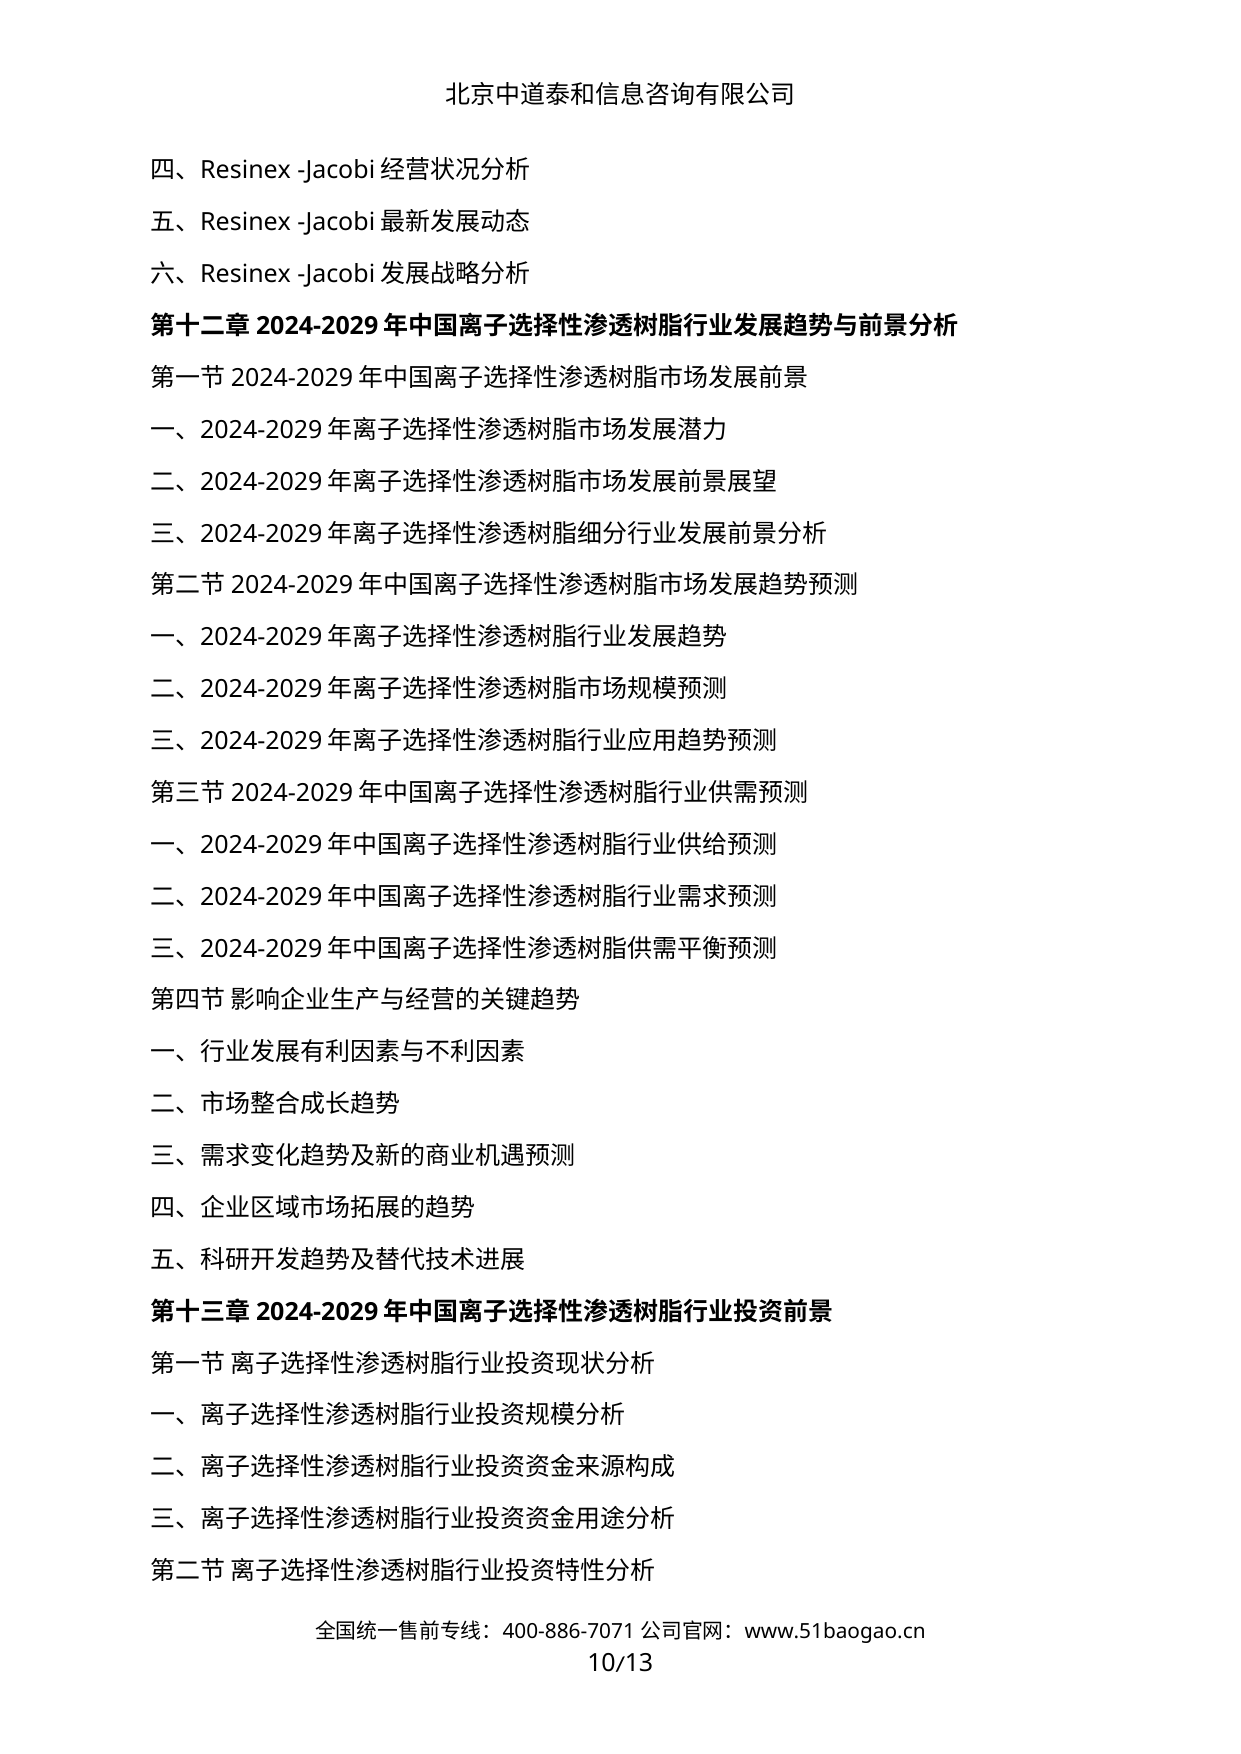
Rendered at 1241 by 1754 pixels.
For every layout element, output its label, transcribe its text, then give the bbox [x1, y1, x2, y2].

text 第二节 2024-2029年中国离子选择性渗透树脂市场发展趋势预测 [150, 565, 1090, 601]
text 一、离子选择性渗透树脂行业投资规模分析 [150, 1395, 1090, 1431]
text 五、Resinex -Jacobi最新发展动态 [150, 202, 1090, 238]
text 三、离子选择性渗透树脂行业投资资金用途分析 [150, 1499, 1090, 1535]
text 二、市场整合成长趋势 [150, 1084, 1090, 1120]
text 第一节 2024-2029年中国离子选择性渗透树脂市场发展前景 [150, 357, 1090, 394]
text 二、2024-2029年中国离子选择性渗透树脂行业需求预测 [150, 876, 1090, 912]
text 四、企业区域市场拓展的趋势 [150, 1187, 1090, 1224]
text 五、科研开发趋势及替代技术进展 [150, 1239, 1090, 1276]
text 第一节 离子选择性渗透树脂行业投资现状分析 [150, 1343, 1090, 1379]
text 二、2024-2029年离子选择性渗透树脂市场规模预测 [150, 669, 1090, 705]
text 一、2024-2029年离子选择性渗透树脂行业发展趋势 [150, 617, 1090, 653]
text 三、2024-2029年中国离子选择性渗透树脂供需平衡预测 [150, 928, 1090, 964]
text 二、离子选择性渗透树脂行业投资资金来源构成 [150, 1447, 1090, 1483]
text 第二节 离子选择性渗透树脂行业投资特性分析 [150, 1551, 1090, 1587]
text 三、2024-2029年离子选择性渗透树脂行业应用趋势预测 [150, 721, 1090, 757]
text 四、Resinex -Jacobi经营状况分析 [150, 150, 1090, 186]
text 一、行业发展有利因素与不利因素 [150, 1032, 1090, 1068]
text 第十二章 2024-2029年中国离子选择性渗透树脂行业发展趋势与前景分析 [150, 306, 1090, 342]
text 第四节 影响企业生产与经营的关键趋势 [150, 980, 1090, 1016]
text 第三节 2024-2029年中国离子选择性渗透树脂行业供需预测 [150, 772, 1090, 809]
text 第十三章 2024-2029年中国离子选择性渗透树脂行业投资前景 [150, 1291, 1090, 1327]
text 一、2024-2029年离子选择性渗透树脂市场发展潜力 [150, 409, 1090, 446]
text 六、Resinex -Jacobi发展战略分析 [150, 254, 1090, 290]
text 三、2024-2029年离子选择性渗透树脂细分行业发展前景分析 [150, 513, 1090, 549]
text 三、需求变化趋势及新的商业机遇预测 [150, 1136, 1090, 1172]
text 一、2024-2029年中国离子选择性渗透树脂行业供给预测 [150, 824, 1090, 861]
text 二、2024-2029年离子选择性渗透树脂市场发展前景展望 [150, 461, 1090, 497]
